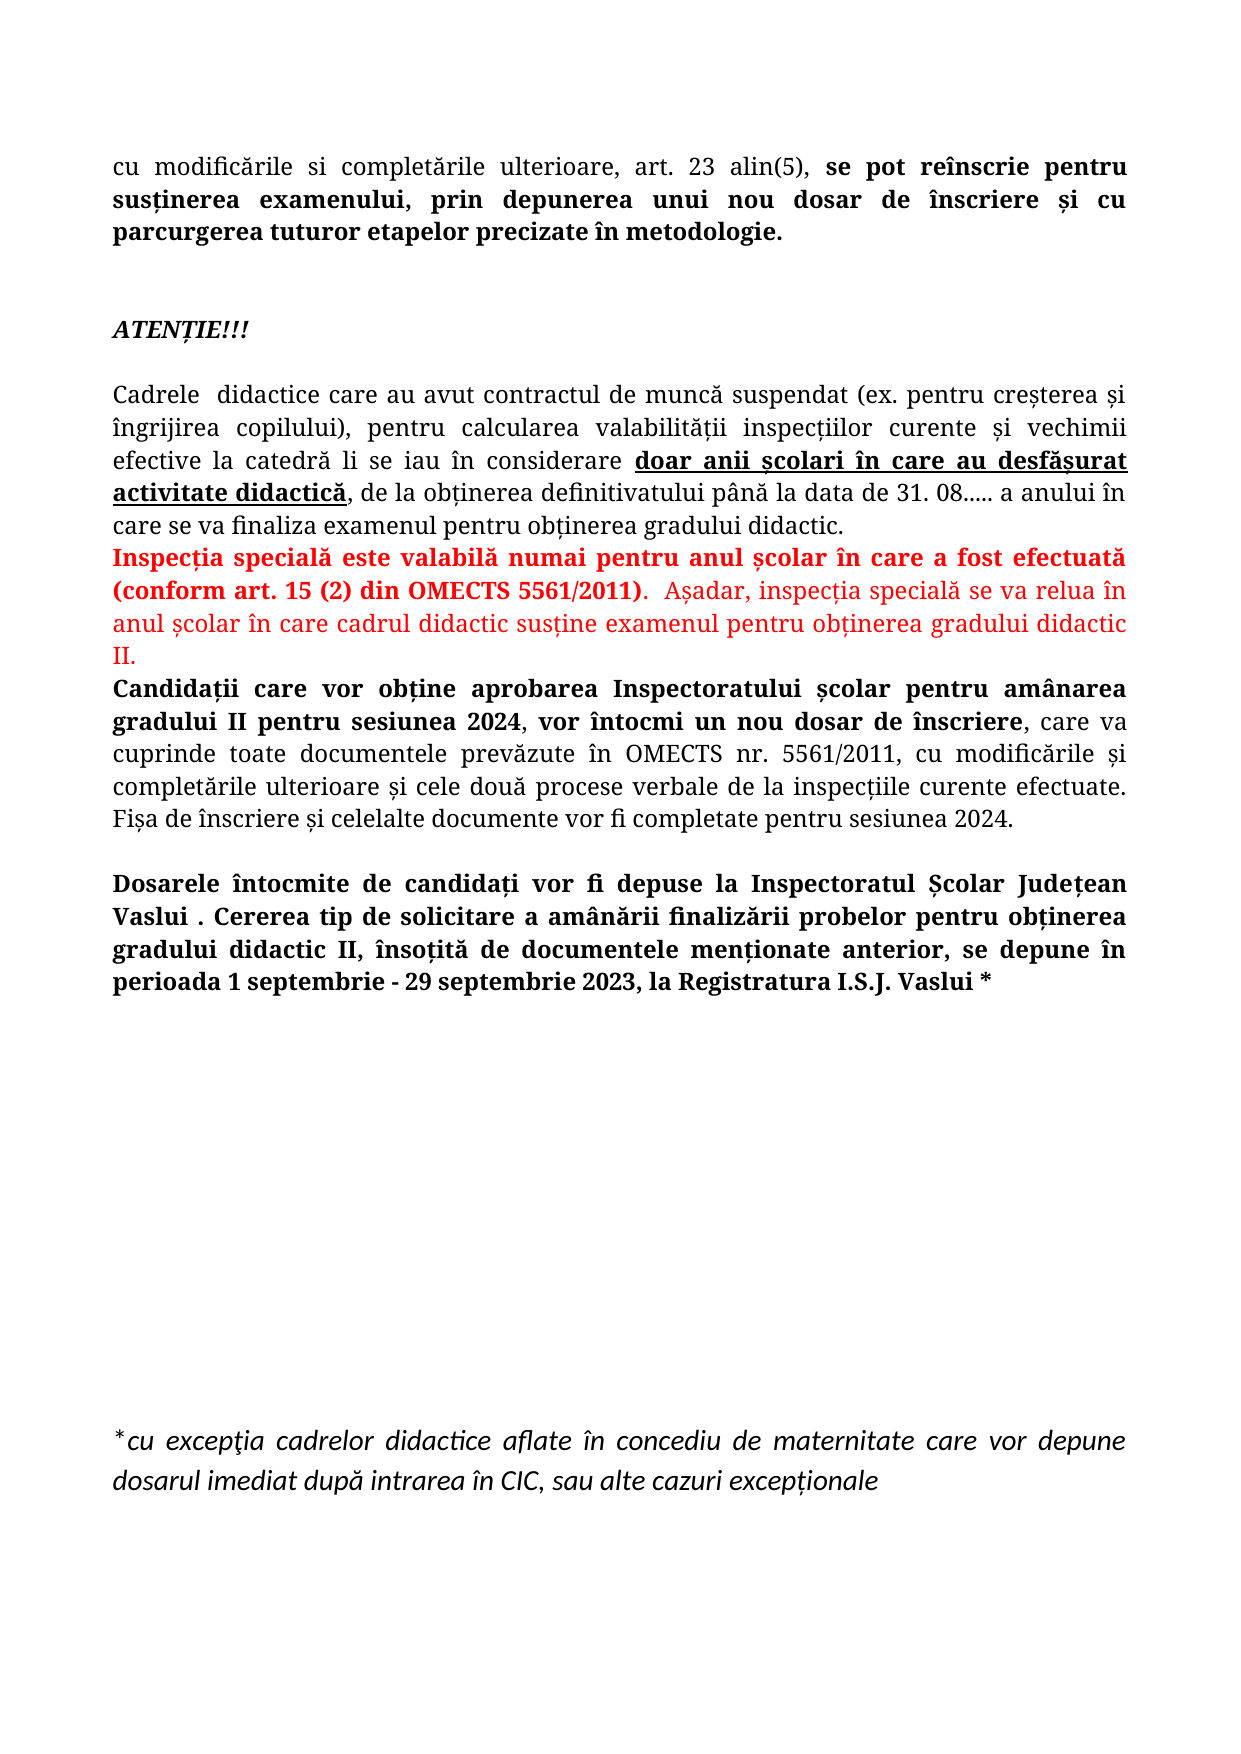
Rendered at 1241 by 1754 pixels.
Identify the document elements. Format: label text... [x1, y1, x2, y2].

text Candidaţii care vor obţine aprobarea Inspectoratului şcolar pentru amânarea gradului II pentru sesiunea 2024, vor întocmi un nou dosar de înscriere, care va cuprinde toate documentele prevăzute în OMECTS nr. 5561/2011, cu modificările şi completările ulterioare şi cele două procese verbale de la inspecţiile curente efectuate. Fişa de înscriere şi celelalte documente vor fi completate pentru sesiunea 2024. [112, 672, 1128, 835]
text Dosarele întocmite de candidaţi vor fi depuse la Inspectoratul Școlar Județean Vaslui . Cererea tip de solicitare a amânării finalizării probelor pentru obţinerea gradului didactic II, însoţită de documentele menţionate anterior, se depune în perioada 1 septembrie - 29 septembrie 2023, la Registratura I.S.J. Vaslui * [112, 867, 1128, 998]
text ATENȚIE!!! [112, 313, 1128, 346]
text Cadrele didactice care au avut contractul de muncă suspendat (ex. pentru creşterea şi îngrijirea copilului), pentru calcularea valabilităţii inspecţiilor curente şi vechimii efective la catedră li se iau în considerare doar anii şcolari în care au desfăşurat activitate didactică, de la obţinerea definitivatului până la data de 31. 08..... a anului în care se va finaliza examenul pentru obţinerea gradului didactic. [112, 378, 1128, 541]
text Inspecţia specială este valabilă numai pentru anul şcolar în care a fost efectuată (conform art. 15 (2) din OMECTS 5561/2011). Așadar, inspecţia specială se va relua în anul şcolar în care cadrul didactic susţine examenul pentru obţinerea gradului didactic II. [112, 541, 1128, 672]
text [112, 150, 1128, 248]
text *cu excepţia cadrelor didactice aflate în concediu de maternitate care vor depune dosarul imediat după intrarea în CIC, sau alte cazuri excepționale [112, 1422, 1128, 1498]
